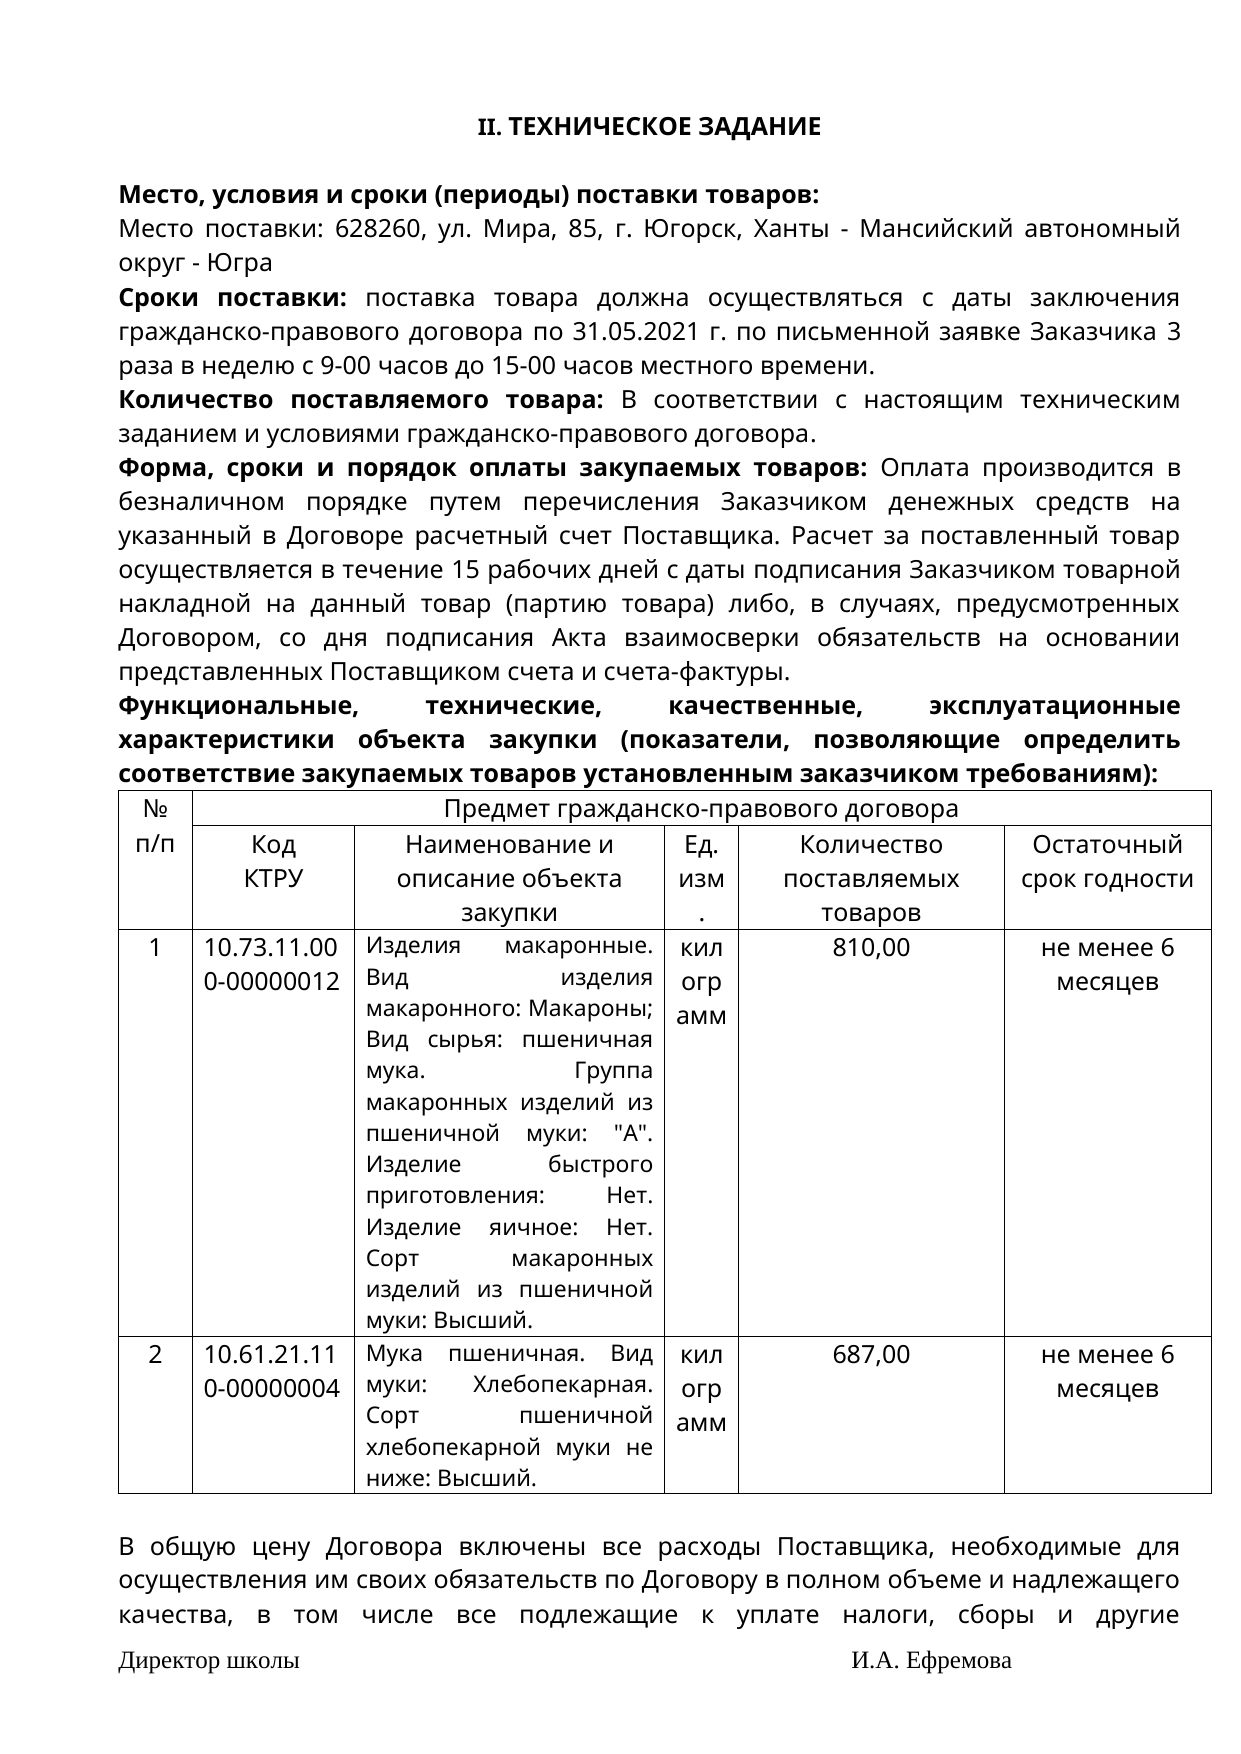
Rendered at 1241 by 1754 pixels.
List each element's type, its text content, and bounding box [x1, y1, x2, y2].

table_header № п/п [119, 791, 192, 928]
table_cell 687,00 [739, 1337, 1004, 1493]
table_cell 810,00 [739, 930, 1004, 1336]
table_cell 1 [119, 930, 192, 1336]
table_cell Наименование и описание объекта закупки [355, 826, 664, 928]
text Место, условия и сроки (периоды) поставки товаров: [118, 177, 1181, 211]
text Место поставки: 628260, ул. Мира, 85, г. Югорск, Ханты - Мансийский автономный округ - Югра [118, 211, 1181, 279]
table_cell килограмм [665, 1337, 738, 1493]
table_cell Мука пшеничная. Вид муки: Хлебопекарная. Сорт пшеничной хлебопекарной муки не ниже: Высший. [355, 1337, 664, 1493]
text Сроки поставки: поставка товара должна осуществляться с даты заключения гражданско-правового договора по 31.05.2021 г. по письменной заявке Заказчика 3 раза в неделю с 9-00 часов до 15-00 часов местного времени. [118, 279, 1181, 381]
text Функциональные, технические, качественные, эксплуатационные характеристики объекта закупки (показатели, позволяющие определить соответствие закупаемых товаров установленным заказчиком требованиям): [118, 688, 1181, 790]
table_cell не менее 6 месяцев [1005, 930, 1211, 1336]
table_cell не менее 6 месяцев [1005, 1337, 1211, 1493]
table_cell Код КТРУ [193, 826, 354, 928]
table_cell 10.73.11.000-00000012 [193, 930, 354, 1336]
text Форма, сроки и порядок оплаты закупаемых товаров: Оплата производится в безналичном порядке путем перечисления Заказчиком денежных средств на указанный в Договоре расчетный счет Поставщика. Расчет за поставленный товар осуществляется в течение 15 рабочих дней с даты подписания Заказчиком товарной накладной на данный товар (партию товара) либо, в случаях, предусмотренных Договором, со дня подписания Акта взаимосверки обязательств на основании представленных Поставщиком счета и счета-фактуры. [118, 449, 1181, 688]
table_cell 10.61.21.110-00000004 [193, 1337, 354, 1493]
table_cell Количество поставляемых товаров [739, 826, 1004, 928]
table_cell килограмм [665, 930, 738, 1336]
text II. ТЕХНИЧЕСКОЕ ЗАДАНИЕ [118, 109, 1181, 143]
table_header Предмет гражданско-правового договора [193, 791, 1211, 825]
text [118, 1528, 1181, 1630]
text Количество поставляемого товара: В соответствии с настоящим техническим заданием и условиями гражданско-правового договора. [118, 381, 1181, 449]
table_cell Изделия макаронные. Вид изделия макаронного: Макароны; Вид сырья: пшеничная мука. Группа макаронных изделий из пшеничной муки: "А". Изделие быстрого приготовления: Нет. Изделие яичное: Нет. Сорт макаронных изделий из пшеничной муки: Высший. [355, 930, 664, 1336]
table_cell Ед. изм. [665, 826, 738, 928]
table_cell 2 [119, 1337, 192, 1493]
table_cell Остаточный срок годности [1005, 826, 1211, 928]
